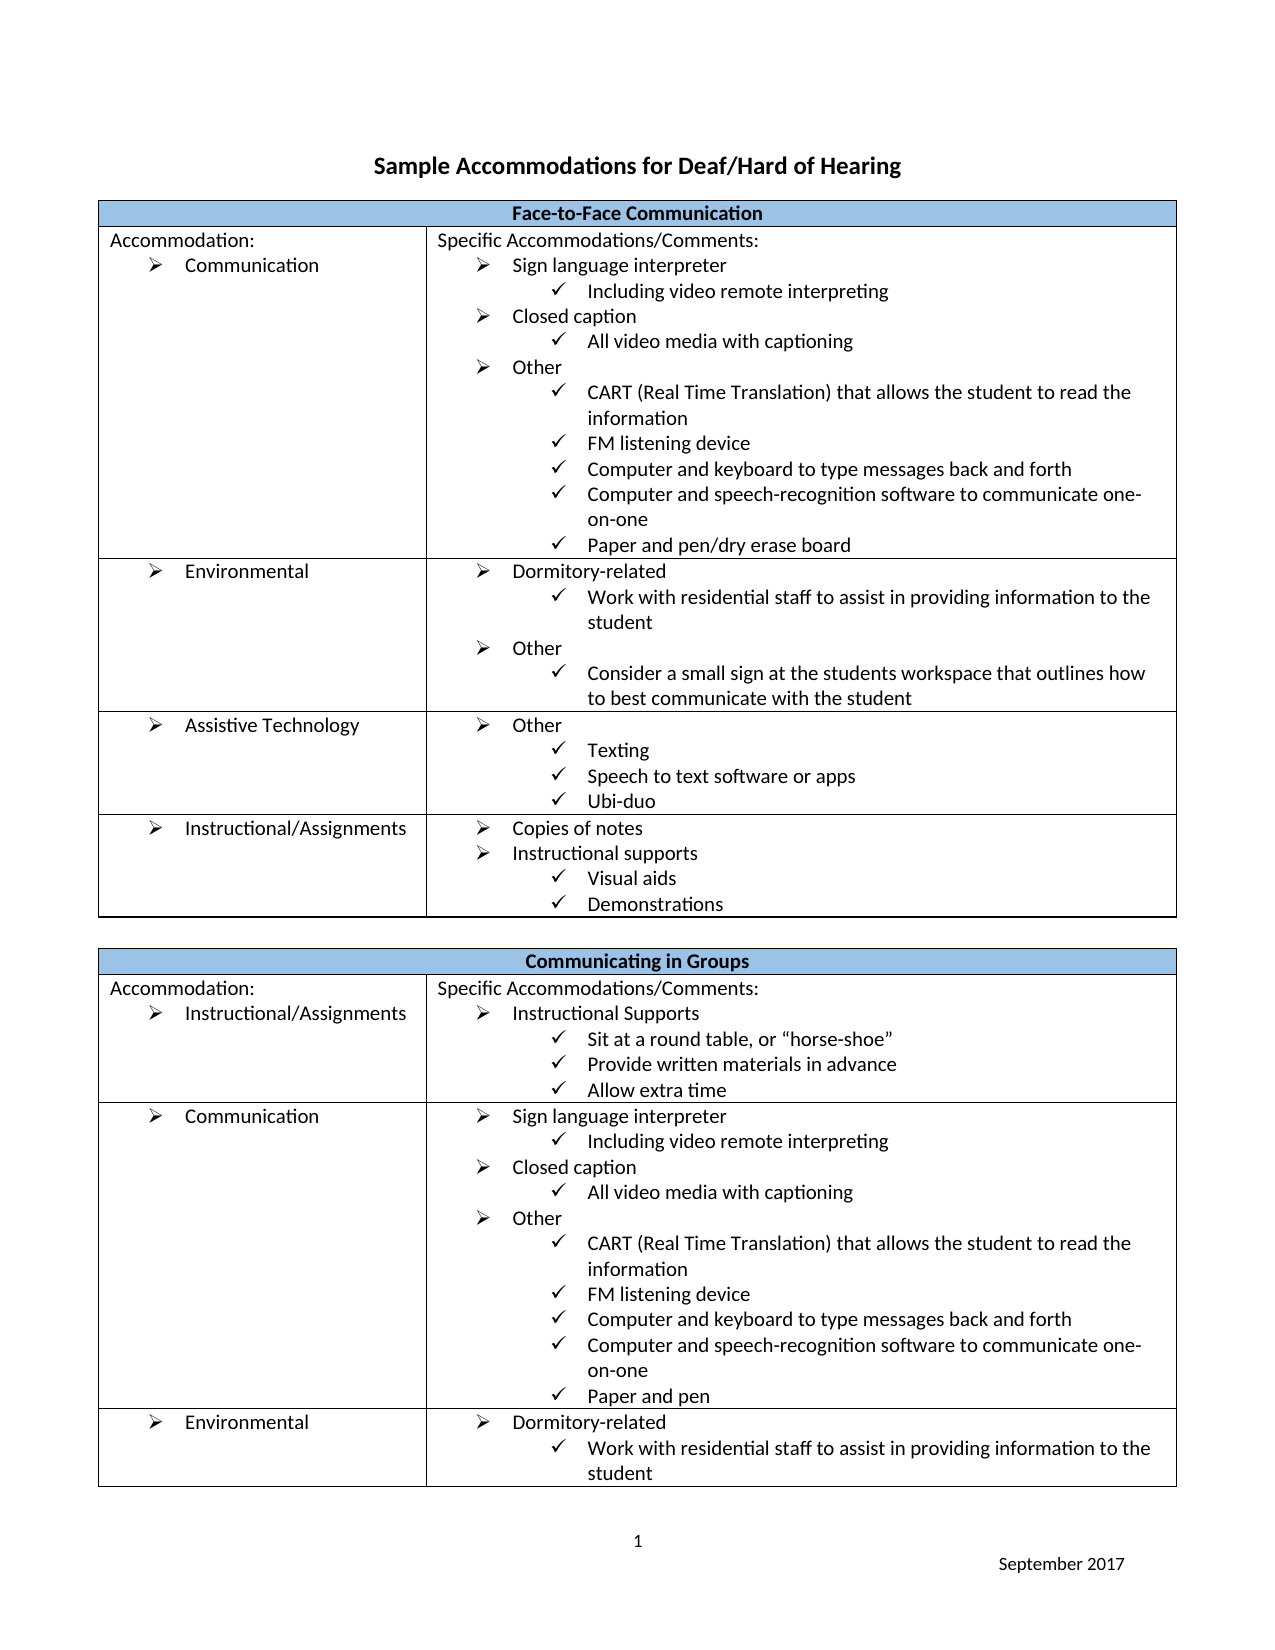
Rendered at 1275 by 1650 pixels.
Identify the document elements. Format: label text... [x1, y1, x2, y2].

table_cell Dormitory-related Work with residential staff to assist in providing information to the student [427, 1409, 1176, 1486]
table_header Face-to-Face Communication [99, 201, 1176, 226]
table_cell Assistive Technology [99, 712, 426, 814]
table_cell Sign language interpreter Including video remote interpreting Closed caption All video media with captioning Other CART (Real Time Translation) that allows the student to read the information FM listening device Computer and keyboard to type messages back and forth Computer and speech-recognition software to communicate one-on-one Paper and pen [427, 1103, 1176, 1408]
text Sample Accommodations for Deaf/Hard of Hearing [150, 150, 1125, 181]
table_cell Accommodation: Communication [99, 227, 426, 557]
table_cell Specific Accommodations/Comments: Instructional Supports Sit at a round table, or “horse-shoe” Provide written materials in advance Allow extra time [427, 975, 1176, 1102]
table_cell Other Texting Speech to text software or apps Ubi-duo [427, 712, 1176, 814]
table_cell Communication [99, 1103, 426, 1408]
table_cell Accommodation: Instructional/Assignments [99, 975, 426, 1102]
table_cell Instructional/Assignments [99, 815, 426, 916]
table_cell Copies of notes Instructional supports Visual aids Demonstrations [427, 815, 1176, 916]
table_cell Specific Accommodations/Comments: Sign language interpreter Including video remote interpreting Closed caption All video media with captioning Other CART (Real Time Translation) that allows the student to read the information FM listening device Computer and keyboard to type messages back and forth Computer and speech-recognition software to communicate one-on-one Paper and pen/dry erase board [427, 227, 1176, 557]
table_cell Environmental [99, 559, 426, 711]
table_cell Dormitory-related Work with residential staff to assist in providing information to the student Other Consider a small sign at the students workspace that outlines how to best communicate with the student [427, 559, 1176, 711]
table_header Communicating in Groups [99, 949, 1176, 974]
table_cell Environmental [99, 1409, 426, 1486]
